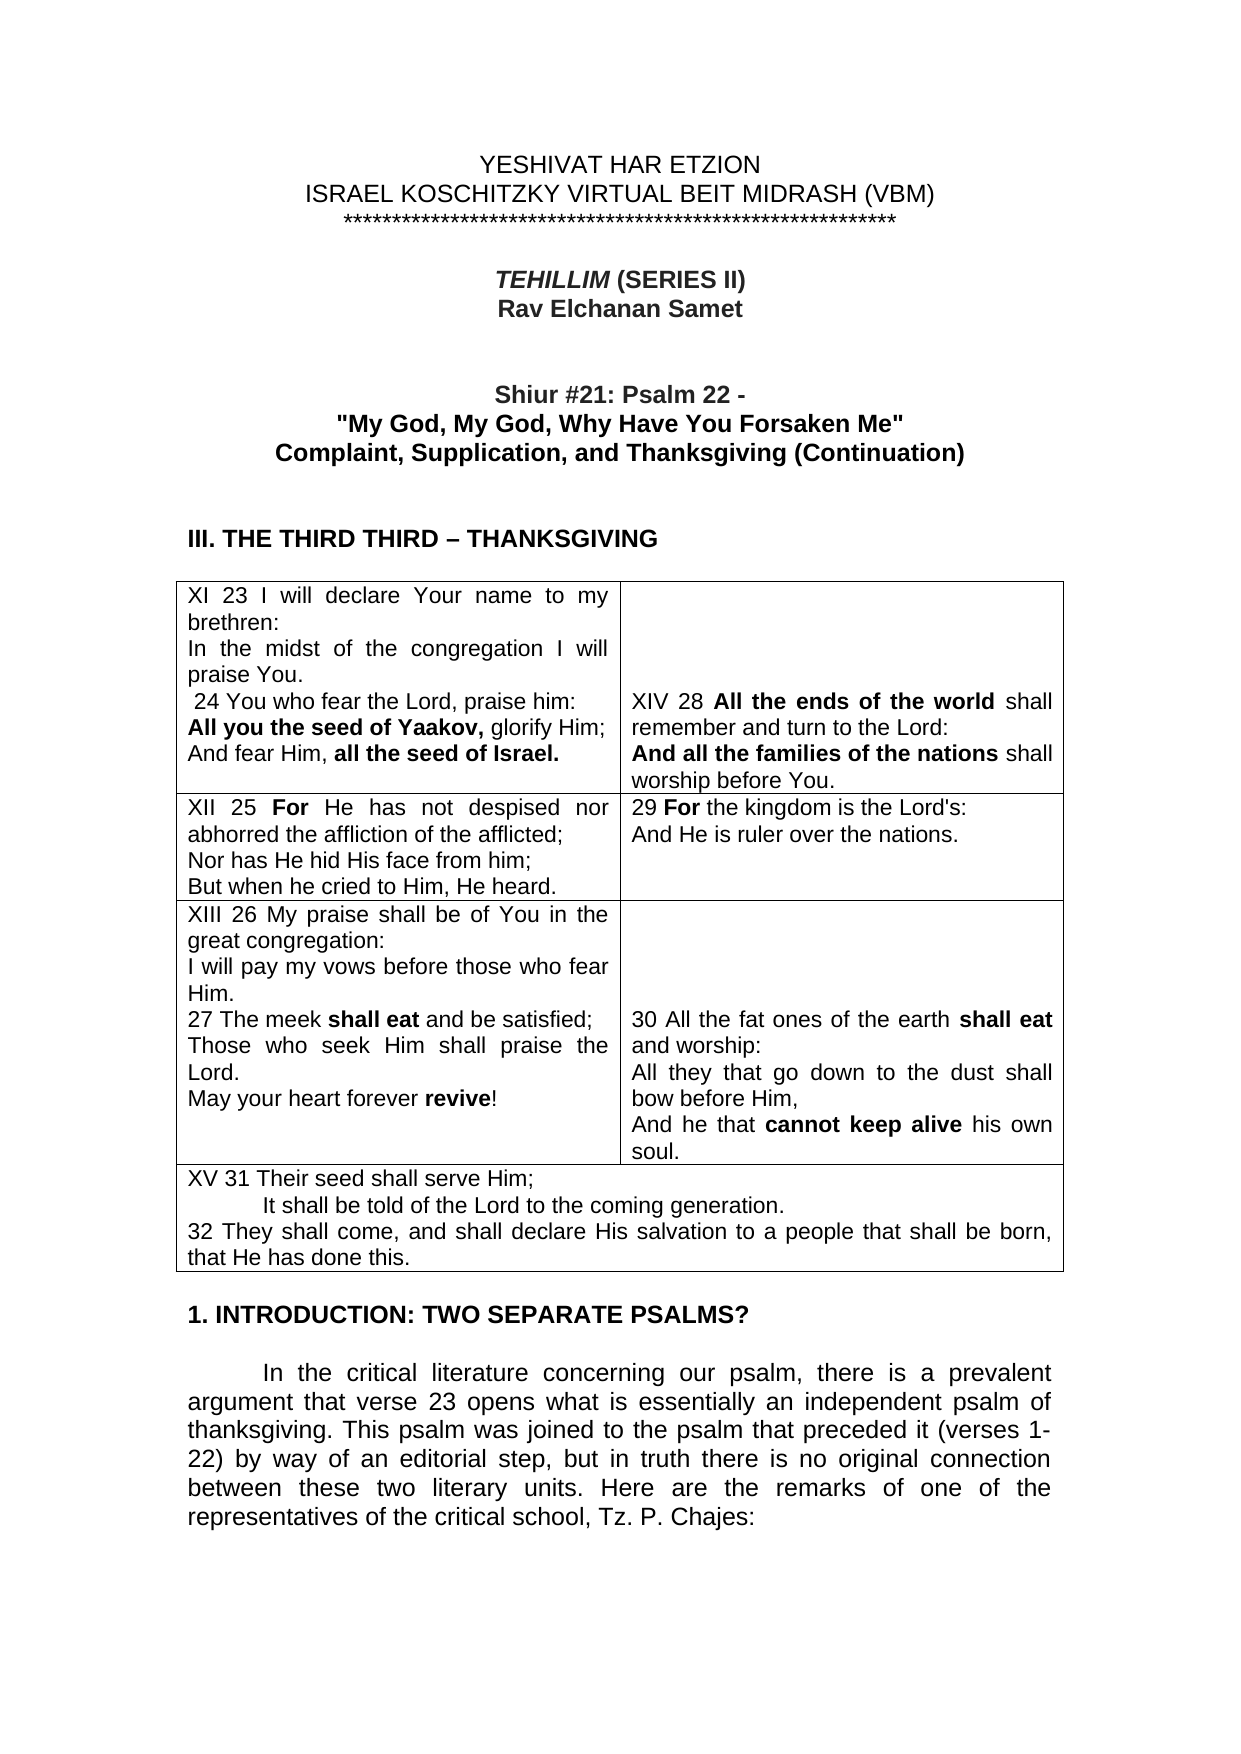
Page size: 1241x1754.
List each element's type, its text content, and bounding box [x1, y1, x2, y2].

text "My God, My God, Why Have You Forsaken Me" [187, 409, 1053, 437]
table_cell 30 All the fat ones of the earth shall eat and worship: All they that go down to the dust shall bow before Him, And he that cannot keep alive his own soul. [621, 901, 1063, 1164]
text In the critical literature concerning our psalm, there is a prevalent argument that verse 23 opens what is essentially an independent psalm of thanksgiving. This psalm was joined to the psalm that preceded it (verses 1-22) by way of an editorial step, but in truth there is no original connection between these two literary units. Here are the remarks of one of the representatives of the critical school, Tz. P. Chajes: [187, 1358, 1053, 1530]
table_header XIV 28 All the ends of the world shall remember and turn to the Lord: And all the families of the nations shall worship before You. [621, 582, 1063, 793]
text ISRAEL KOSCHITZKY VIRTUAL BEIT MIDRASH (VBM) [187, 179, 1053, 207]
subtitle III. The Third third – Thanksgiving [187, 524, 1053, 552]
text Rav Elchanan Samet [187, 294, 1053, 322]
text TEHILLIM (SERIES II) [187, 265, 1053, 294]
subtitle 1. Introduction: two separate psalms? [187, 1300, 1053, 1329]
table_cell XII 25 For He has not despised nor abhorred the affliction of the afflicted; Nor has He hid His face from him; But when he cried to Him, He heard. [177, 794, 620, 899]
text Shiur #21: Psalm 22 - [187, 380, 1053, 409]
text YESHIVAT HAR ETZION [187, 150, 1053, 179]
table_cell XIII 26 My praise shall be of You in the great congregation: I will pay my vows before those who fear Him. 27 The meek shall eat and be satisfied; Those who seek Him shall praise the Lord. May your heart forever revive! [177, 901, 620, 1164]
table_cell 29 For the kingdom is the Lord's: And He is ruler over the nations. [621, 794, 1063, 899]
table_header XI 23 I will declare Your name to my brethren: In the midst of the congregation I will praise You. 24 You who fear the Lord, praise him: All you the seed of Yaakov, glorify Him; And fear Him, all the seed of Israel. [177, 582, 620, 793]
text ********************************************************* [187, 207, 1053, 236]
table_cell XV 31 Their seed shall serve Him; It shall be told of the Lord to the coming generation. 32 They shall come, and shall declare His salvation to a people that shall be born, that He has done this. [177, 1165, 1063, 1271]
text Complaint, Supplication, and Thanksgiving (Continuation) [187, 437, 1053, 466]
